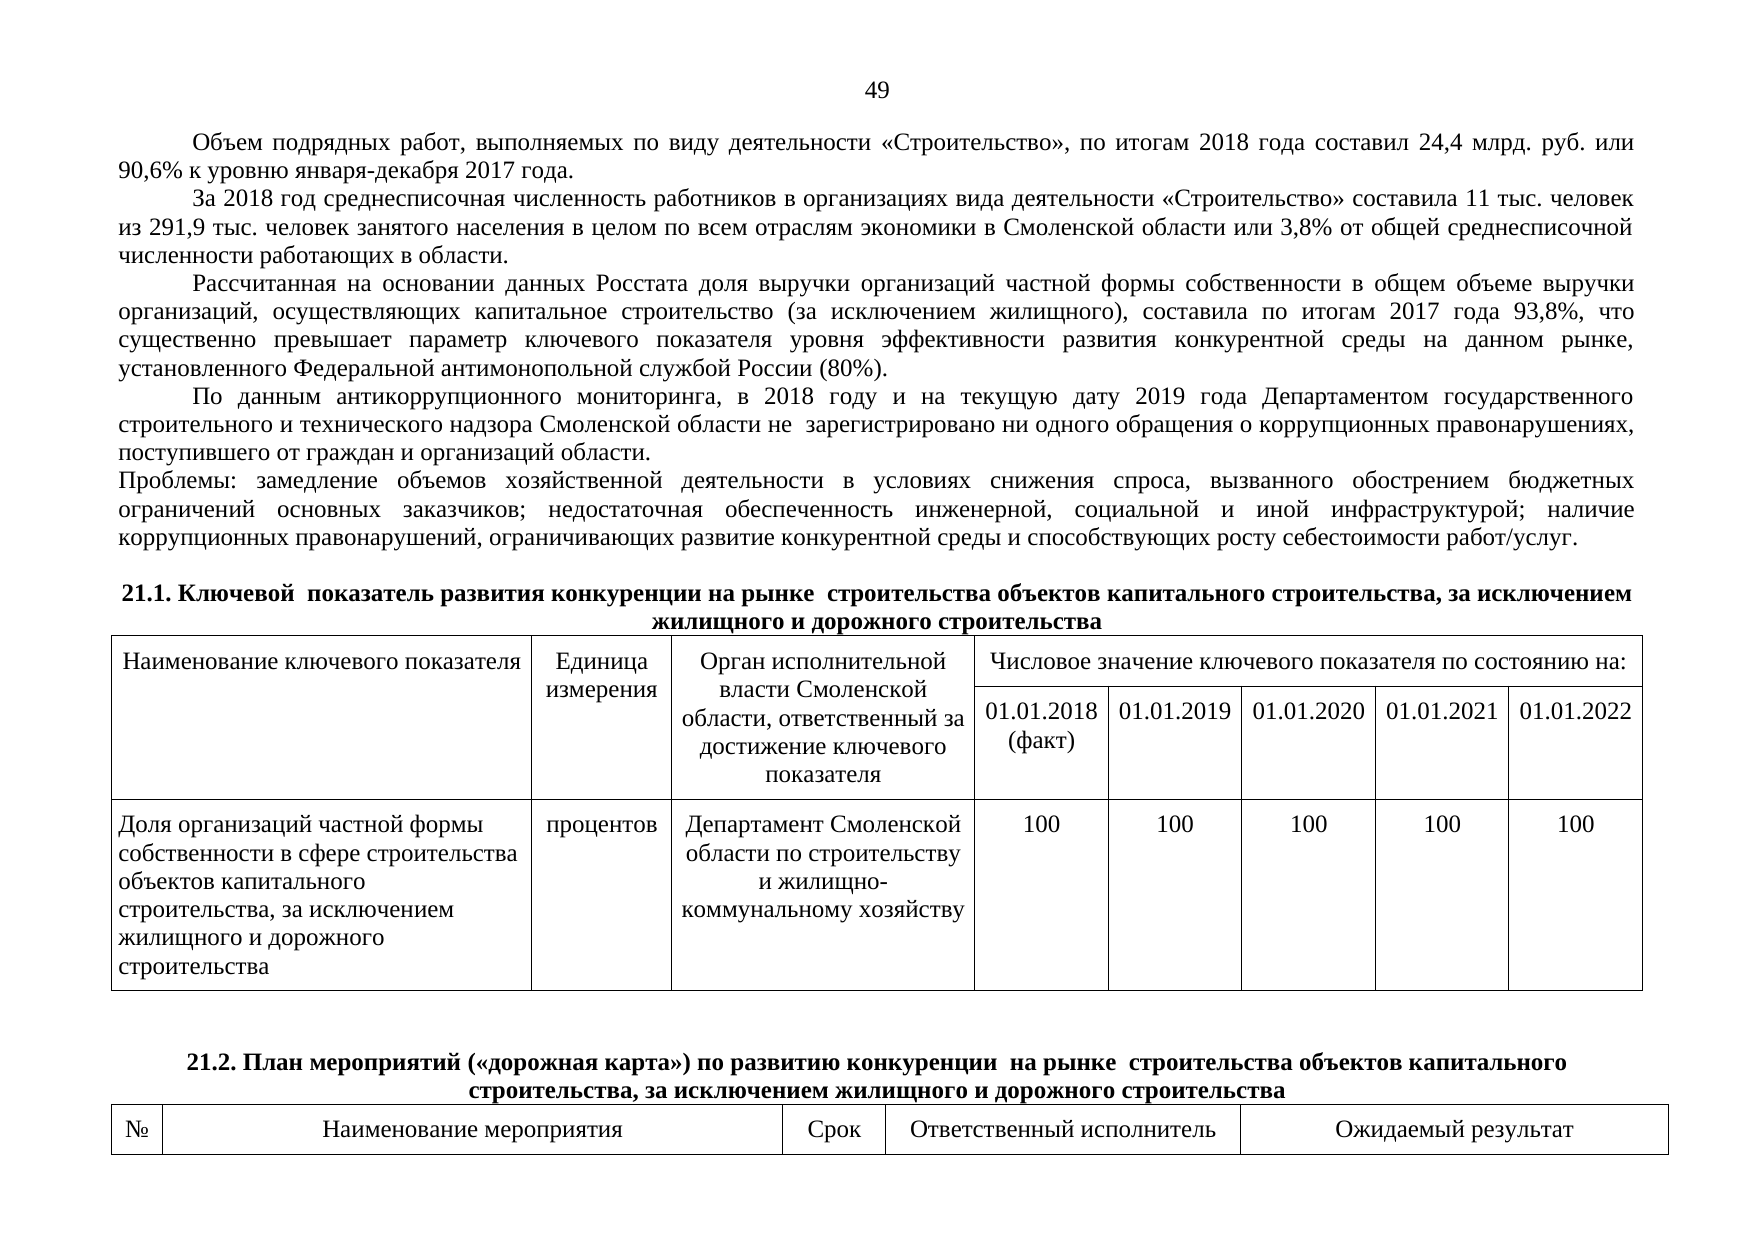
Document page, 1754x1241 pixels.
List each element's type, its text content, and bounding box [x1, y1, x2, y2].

table_header Наименование ключевого показателя [112, 636, 531, 798]
table_cell Департамент Смоленской области по строительству и жилищно-коммунальному хозяйству [672, 800, 974, 990]
table_header Ожидаемый результат [1241, 1105, 1668, 1154]
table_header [163, 1105, 782, 1154]
text 21.1. Ключевой показатель развития конкуренции на рынке строительства объектов капитального строительства, за исключением жилищного и дорожного строительства [118, 579, 1636, 635]
table_cell 01.01.2020 [1242, 687, 1375, 798]
table_cell 01.01.2022 [1509, 687, 1642, 798]
table_cell 01.01.2019 [1109, 687, 1241, 798]
table_header Числовое значение ключевого показателя по состоянию на: [975, 636, 1642, 686]
text Объем подрядных работ, выполняемых по виду деятельности «Строительство», по итогам 2018 года составил 24,4 млрд. руб. или 90,6% к уровню января-декабря 2017 года. [118, 128, 1636, 184]
text По данным антикоррупционного мониторинга, в 2018 году и на текущую дату 2019 года Департаментом государственного строительного и технического надзора Смоленской области не зарегистрировано ни одного обращения о коррупционных правонарушениях, поступившего от граждан и организаций области. [118, 382, 1636, 466]
table_cell 100 [1242, 800, 1375, 990]
table_cell 100 [1376, 800, 1508, 990]
table_cell 01.01.2021 [1376, 687, 1508, 798]
text Рассчитанная на основании данных Росстата доля выручки организаций частной формы собственности в общем объеме выручки организаций, осуществляющих капитальное строительство (за исключением жилищного), составила по итогам 2017 года 93,8%, что существенно превышает параметр ключевого показателя уровня эффективности развития конкурентной среды на данном рынке, установленного Федеральной антимонопольной службой России (80%). [118, 269, 1636, 382]
table_cell Доля организаций частной формы собственности в сфере строительства объектов капитального строительства, за исключением жилищного и дорожного строительства [112, 800, 531, 990]
table_header Срок [783, 1105, 885, 1154]
table_cell 01.01.2018 (факт) [975, 687, 1108, 798]
title 21.2. План мероприятий («дорожная карта») по развитию конкуренции на рынке строительства объектов капитального строительства, за исключением жилищного и дорожного строительства [118, 1047, 1636, 1104]
table_cell 100 [975, 800, 1108, 990]
table_header № п/п [112, 1105, 162, 1154]
table_header Орган исполнительной власти Смоленской области, ответственный за достижение ключевого показателя [672, 636, 974, 798]
text За 2018 год среднесписочная численность работников в организациях вида деятельности «Строительство» составила 11 тыс. человек из 291,9 тыс. человек занятого населения в целом по всем отраслям экономики в Смоленской области или 3,8% от общей среднесписочной численности работающих в области. [118, 184, 1636, 269]
text Проблемы: замедление объемов хозяйственной деятельности в условиях снижения спроса, вызванного обострением бюджетных ограничений основных заказчиков; недостаточная обеспеченность инженерной, социальной и иной инфраструктурой; наличие коррупционных правонарушений, ограничивающих развитие конкурентной среды и способствующих росту себестоимости работ/услуг. [118, 466, 1636, 551]
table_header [886, 1105, 1240, 1154]
table_cell процентов [532, 800, 671, 990]
table_cell 100 [1109, 800, 1241, 990]
table_header Единица измерения [532, 636, 671, 798]
table_cell 100 [1509, 800, 1642, 990]
